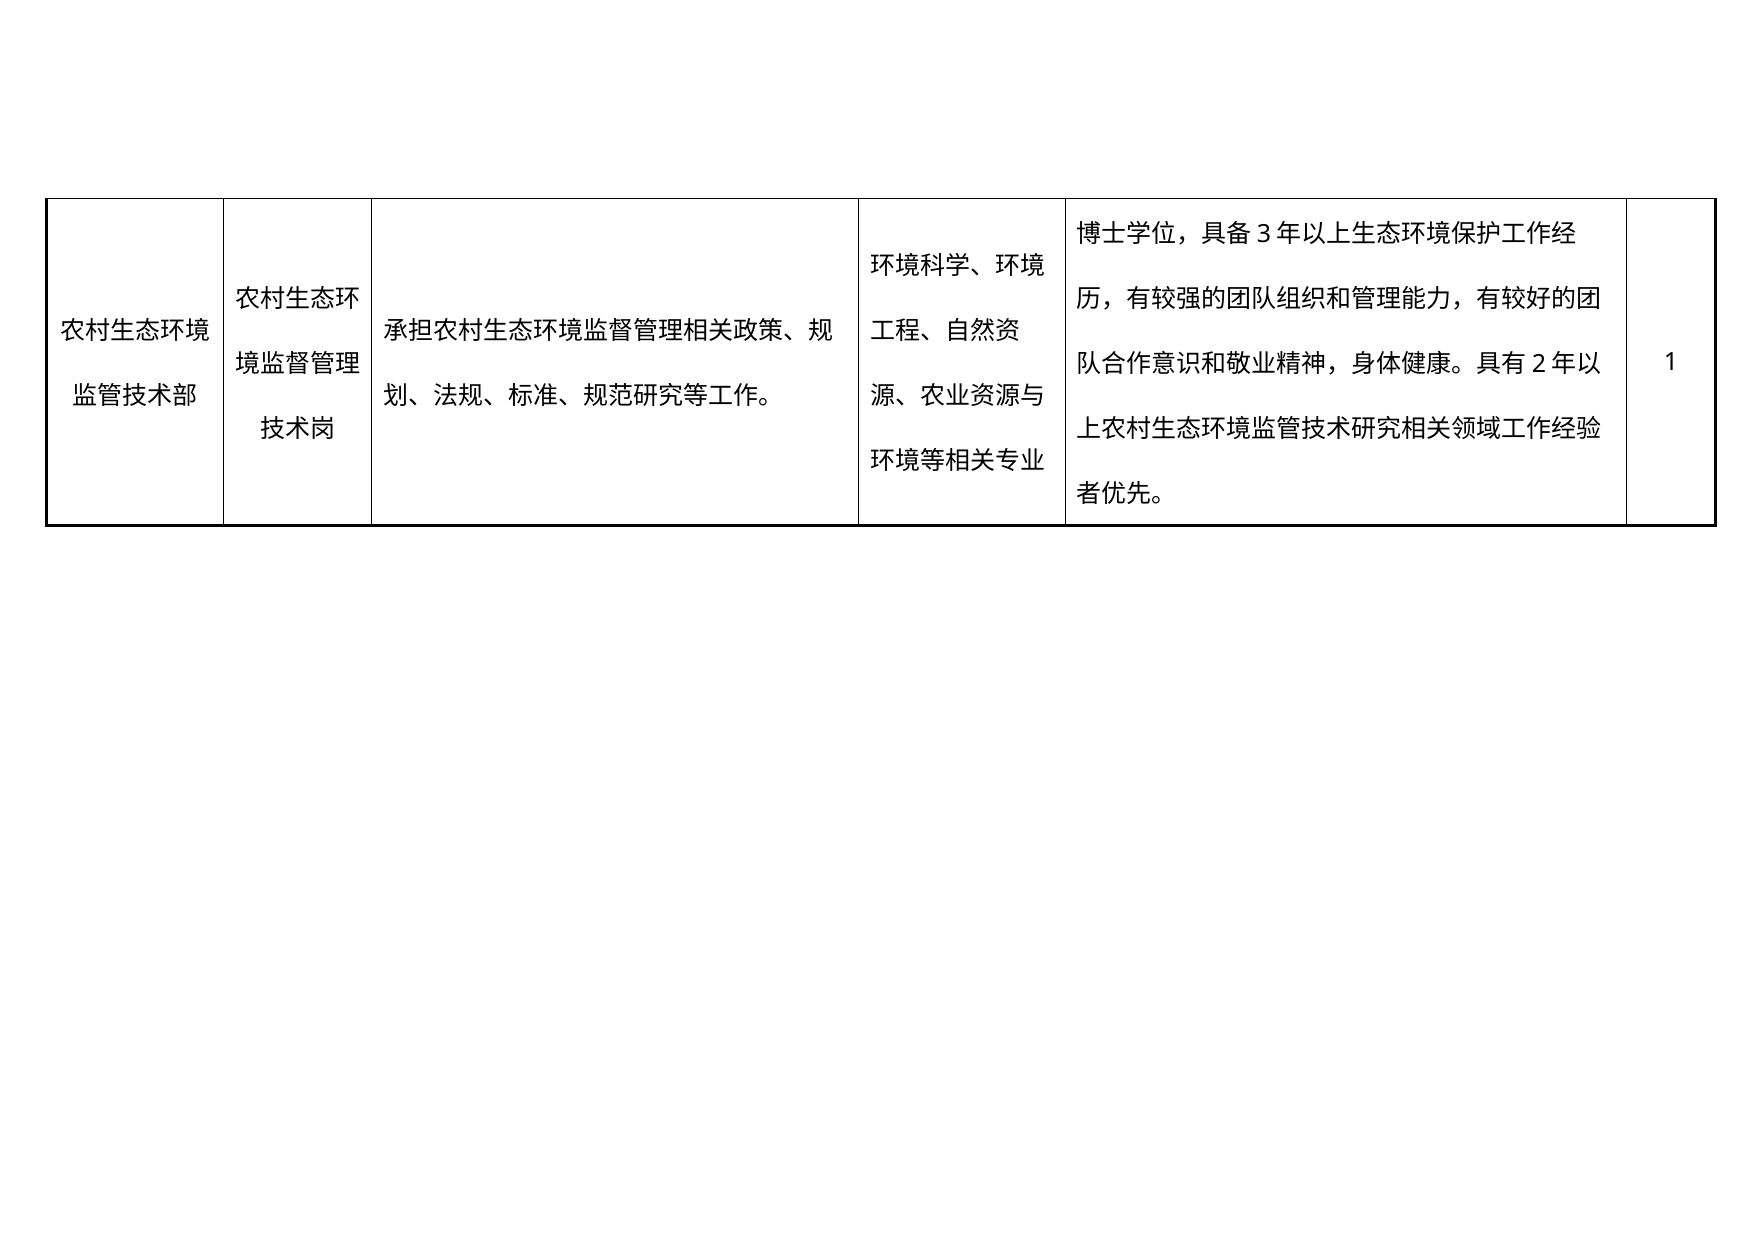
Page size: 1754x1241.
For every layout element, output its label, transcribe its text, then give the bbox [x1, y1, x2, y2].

table_cell 承担农村生态环境监督管理相关政策、规划、法规、标准、规范研究等工作。 [372, 199, 858, 524]
table_cell 农村生态环境监督管理技术岗 [224, 199, 371, 524]
table_cell 博士学位，具备3年以上生态环境保护工作经历，有较强的团队组织和管理能力，有较好的团队合作意识和敬业精神，身体健康。具有2年以上农村生态环境监管技术研究相关领域工作经验者优先。 [1066, 199, 1626, 524]
table_cell 农村生态环境监管技术部 [48, 199, 223, 524]
table_cell 环境科学、环境工程、自然资源、农业资源与环境等相关专业 [859, 199, 1065, 524]
table_cell 1 [1627, 199, 1714, 524]
